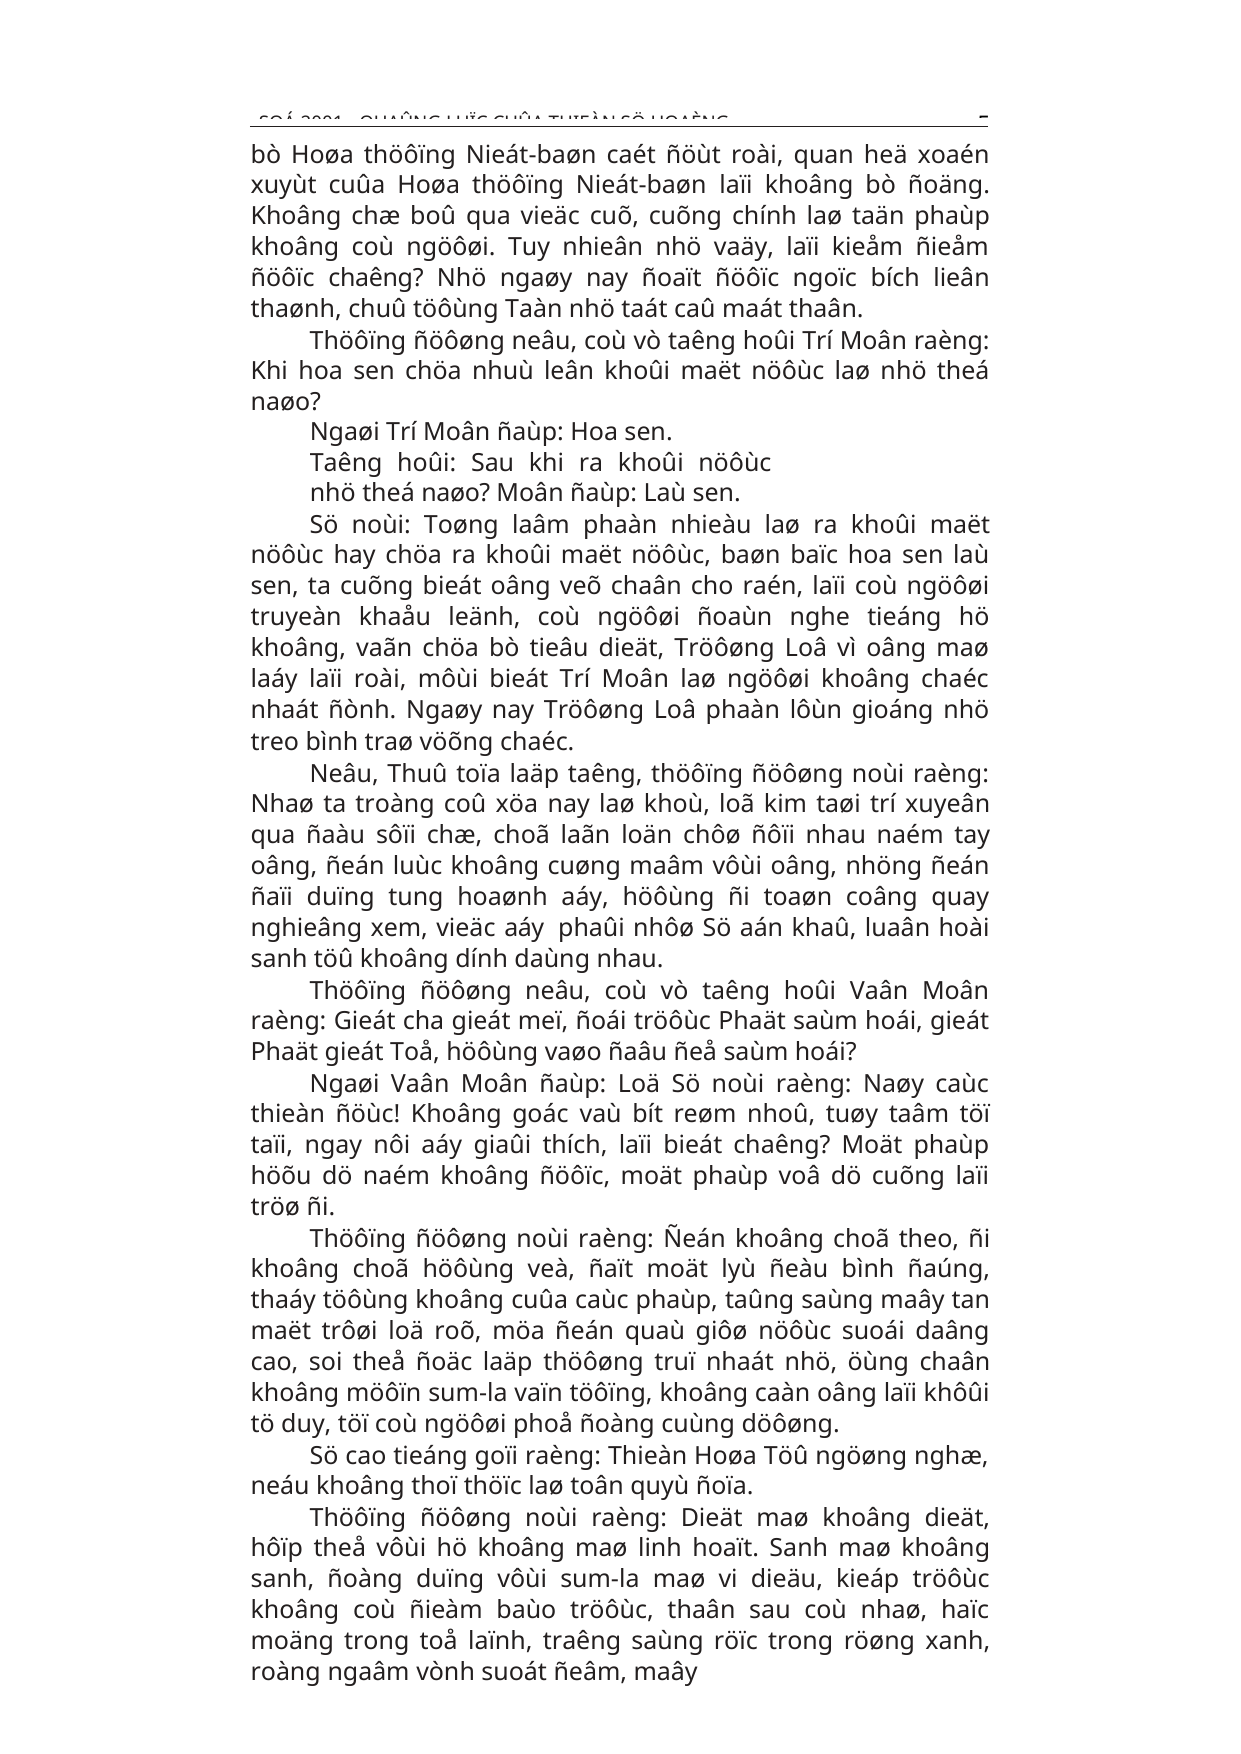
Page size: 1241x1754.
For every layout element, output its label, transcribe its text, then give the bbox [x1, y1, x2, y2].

text Sö noùi: Toøng laâm phaàn nhieàu laø ra khoûi maët nöôùc hay chöa ra khoûi maët nöôùc, baøn baïc hoa sen laù sen, ta cuõng bieát oâng veõ chaân cho raén, laïi coù ngöôøi truyeàn khaåu leänh, coù ngöôøi ñoaùn nghe tieáng hö khoâng, vaãn chöa bò tieâu dieät, Tröôøng Loâ vì oâng maø laáy laïi roài, môùi bieát Trí Moân laø ngöôøi khoâng chaéc nhaát ñònh. Ngaøy nay Tröôøng Loâ phaàn lôùn gioáng nhö treo bình traø vöõng chaéc. [250, 509, 990, 757]
text Neâu, Thuû toïa laäp taêng, thöôïng ñöôøng noùi raèng: Nhaø ta troàng coû xöa nay laø khoù, loã kim taøi trí xuyeân qua ñaàu sôïi chæ, choã laãn loän chôø ñôïi nhau naém tay oâng, ñeán luùc khoâng cuøng maâm vôùi oâng, nhöng ñeán ñaïi duïng tung hoaønh aáy, höôùng ñi toaøn coâng quay nghieâng xem, vieäc aáy phaûi nhôø Sö aán khaû, luaân hoài sanh töû khoâng dính daùng nhau. [250, 757, 990, 974]
text Ngaøi Trí Moân ñaùp: Hoa sen. [309, 418, 1092, 446]
text Thöôïng ñöôøng neâu, coù vò taêng hoûi Vaân Moân raèng: Gieát cha gieát meï, ñoái tröôùc Phaät saùm hoái, gieát Phaät gieát Toå, höôùng vaøo ñaâu ñeå saùm hoái? [250, 974, 990, 1067]
text Ngaøi Vaân Moân ñaùp: Loä Sö noùi raèng: Naøy caùc thieàn ñöùc! Khoâng goác vaù bít reøm nhoû, tuøy taâm töï taïi, ngay nôi aáy giaûi thích, laïi bieát chaêng? Moät phaùp höõu dö naém khoâng ñöôïc, moät phaùp voâ dö cuõng laïi tröø ñi. [250, 1067, 990, 1223]
text Thöôïng ñöôøng noùi raèng: Ñeán khoâng choã theo, ñi khoâng choã höôùng veà, ñaït moät lyù ñeàu bình ñaúng, thaáy töôùng khoâng cuûa caùc phaùp, taûng saùng maây tan maët trôøi loä roõ, möa ñeán quaù giôø nöôùc suoái daâng cao, soi theå ñoäc laäp thöôøng truï nhaát nhö, öùng chaân khoâng möôïn sum-la vaïn töôïng, khoâng caàn oâng laïi khôûi tö duy, töï coù ngöôøi phoå ñoàng cuùng döôøng. [250, 1223, 990, 1440]
text Thöôïng ñöôøng neâu, coù vò taêng hoûi Trí Moân raèng: Khi hoa sen chöa nhuù leân khoûi maët nöôùc laø nhö theá naøo? [250, 324, 990, 418]
text Taêng hoûi: Sau khi ra khoûi nöôùc nhö theá naøo? Moân ñaùp: Laù sen. [309, 447, 772, 509]
text Thöôïng ñöôøng noùi raèng: Dieät maø khoâng dieät, hôïp theå vôùi hö khoâng maø linh hoaït. Sanh maø khoâng sanh, ñoàng duïng vôùi sum-la maø vi dieäu, kieáp tröôùc khoâng coù ñieàm baùo tröôùc, thaân sau coù nhaø, haïc moäng trong toå laïnh, traêng saùng röïc trong röøng xanh, roàng ngaâm vònh suoát ñeâm, maây [250, 1502, 990, 1688]
text bò Hoøa thöôïng Nieát-baøn caét ñöùt roài, quan heä xoaén xuyùt cuûa Hoøa thöôïng Nieát-baøn laïi khoâng bò ñoäng. Khoâng chæ boû qua vieäc cuõ, cuõng chính laø taän phaùp khoâng coù ngöôøi. Tuy nhieân nhö vaäy, laïi kieåm ñieåm ñöôïc chaêng? Nhö ngaøy nay ñoaït ñöôïc ngoïc bích lieân thaønh, chuû töôùng Taàn nhö taát caû maát thaân. [250, 138, 990, 324]
text Sö cao tieáng goïi raèng: Thieàn Hoøa Töû ngöøng nghæ, neáu khoâng thoï thöïc laø toân quyù ñoïa. [250, 1440, 990, 1502]
